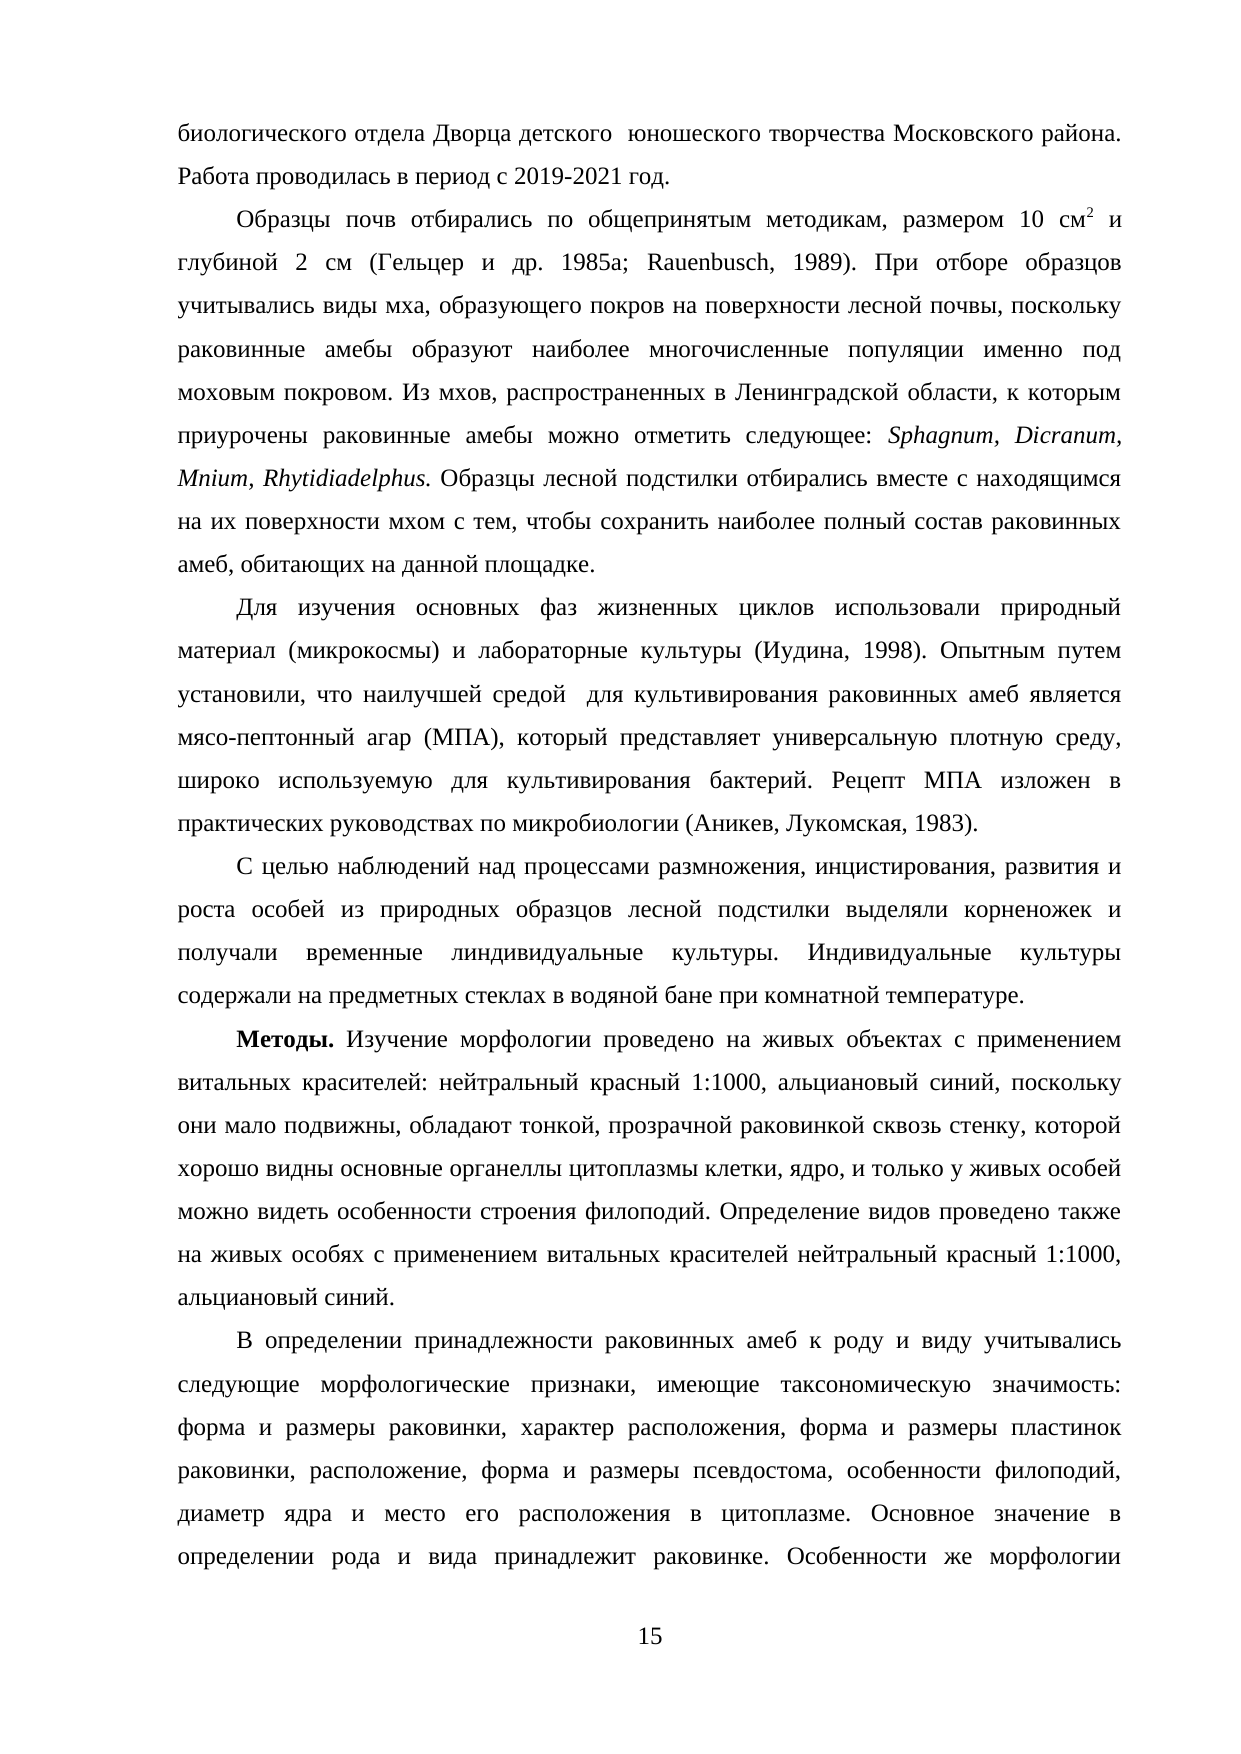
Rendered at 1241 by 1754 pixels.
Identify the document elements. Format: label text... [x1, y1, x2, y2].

text Образцы почв отбирались по общепринятым методикам, размером 10 см2 и глубиной 2 см (Гельцер и др. 1985а; Rauenbusch, 1989). При отборе образцов учитывались виды мха, образующего покров на поверхности лесной почвы, поскольку раковинные амебы образуют наиболее многочисленные популяции именно под моховым покровом. Из мхов, распространенных в Ленинградской области, к которым приурочены раковинные амебы можно отметить следующее: Sphagnum, Dicranum, Mnium, Rhytidiadelphus. Образцы лесной подстилки отбирались вместе с находящимся на их поверхности мхом с тем, чтобы сохранить наиболее полный состав раковинных амеб, обитающих на данной площадке. [177, 204, 1122, 578]
text Методы. Изучение морфологии проведено на живых объектах с применением витальных красителей: нейтральный красный 1:1000, альциановый синий, поскольку они мало подвижны, обладают тонкой, прозрачной раковинкой сквозь стенку, которой хорошо видны основные органеллы цитоплазмы клетки, ядро, и только у живых особей можно видеть особенности строения филоподий. Определение видов проведено также на живых особях с применением витальных красителей нейтральный красный 1:1000, альциановый синий. [177, 1024, 1122, 1311]
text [177, 1326, 1122, 1570]
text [177, 118, 1122, 190]
text С целью наблюдений над процессами размножения, инцистирования, развития и роста особей из природных образцов лесной подстилки выделяли корненожек и получали временные линдивидуальные культуры. Индивидуальные культуры содержали на предметных стеклах в водяной бане при комнатной температуре. [177, 851, 1122, 1009]
text Для изучения основных фаз жизненных циклов использовали природный материал (микрокосмы) и лабораторные культуры (Иудина, 1998). Опытным путем установили, что наилучшей средой для культивирования раковинных амеб является мясо-пептонный агар (МПА), который представляет универсальную плотную среду, широко используемую для культивирования бактерий. Рецепт МПА изложен в практических руководствах по микробиологии (Аникев, Лукомская, 1983). [177, 592, 1122, 837]
